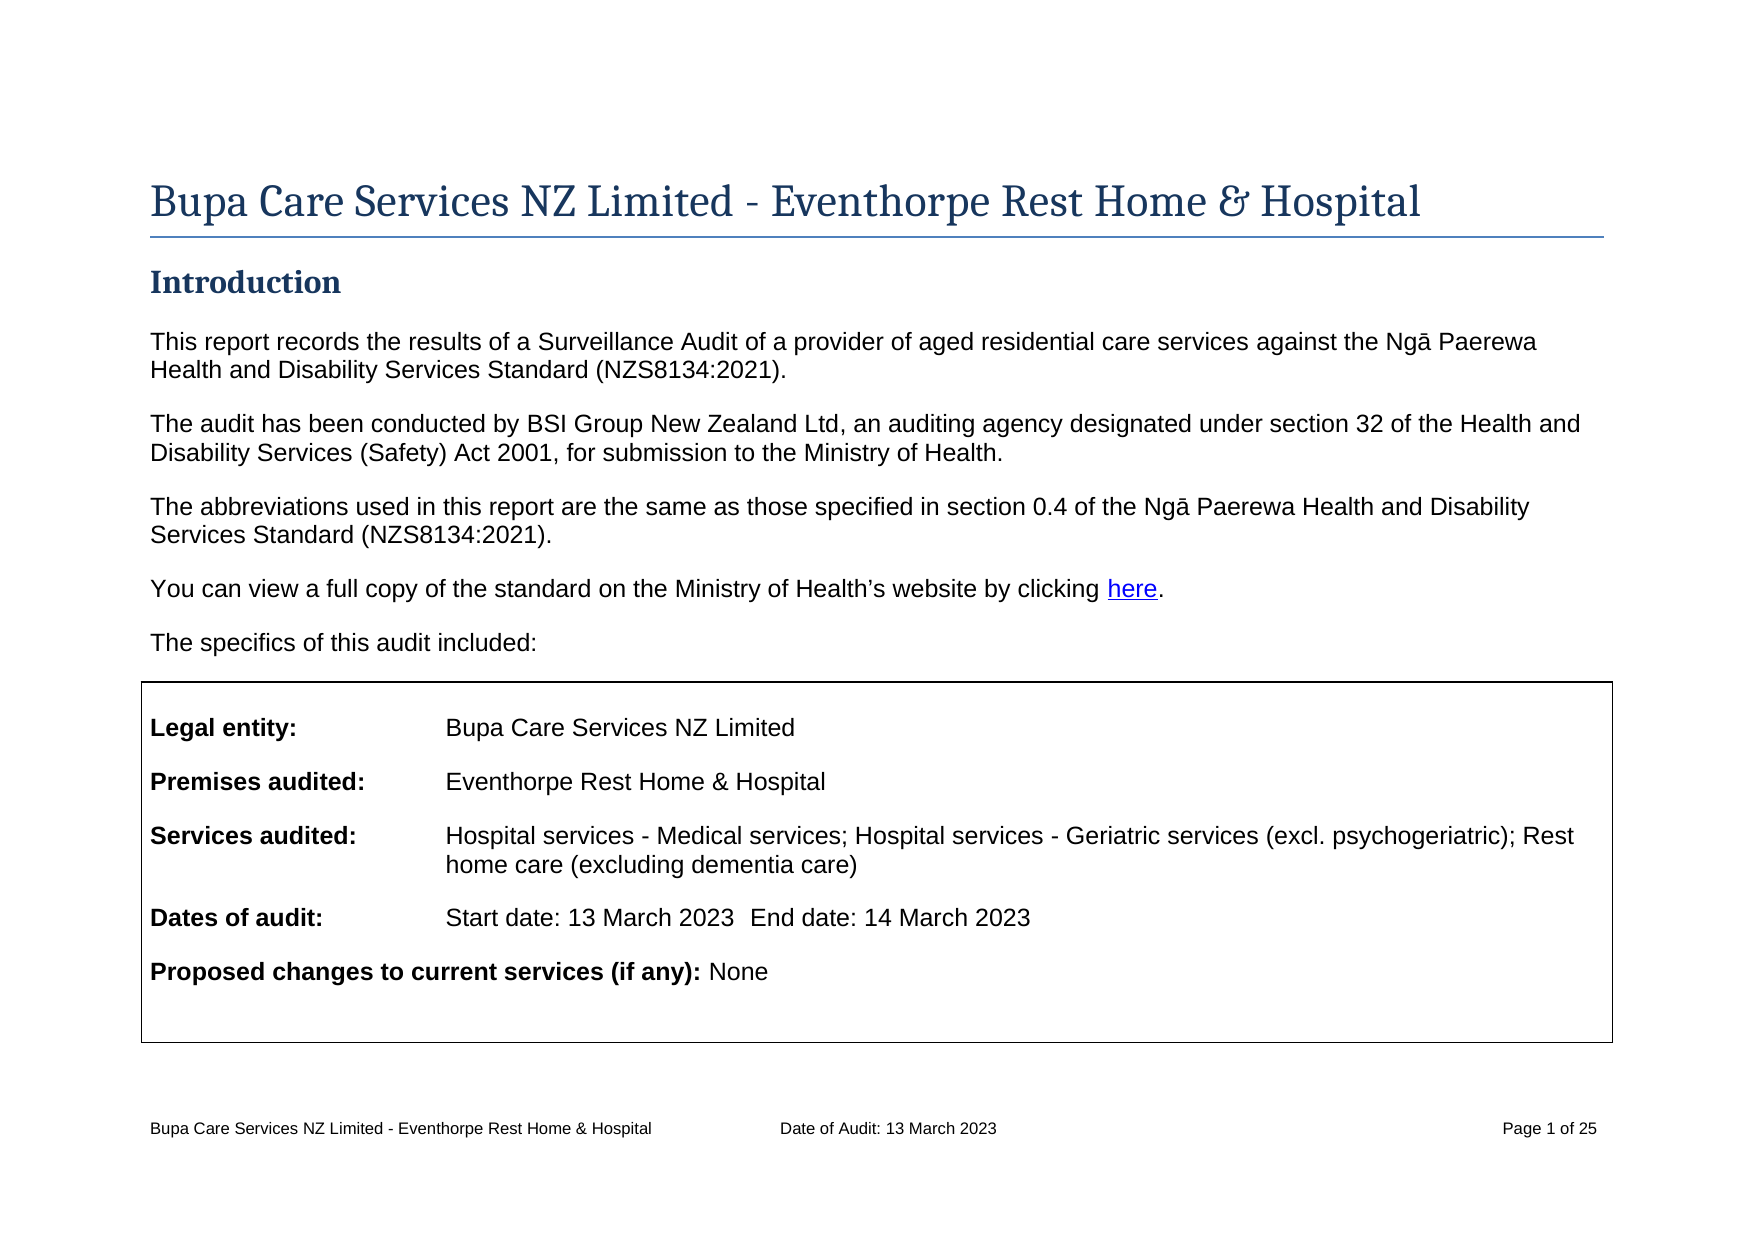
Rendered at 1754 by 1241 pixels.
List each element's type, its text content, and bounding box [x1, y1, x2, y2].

text You can view a full copy of the standard on the Ministry of Health’s website by clicking here. [150, 574, 1604, 603]
text The abbreviations used in this report are the same as those specified in section 0.4 of the Ngā Paerewa Health and Disability Services Standard (NZS8134:2021). [150, 491, 1604, 549]
text Services audited: Hospital services - Medical services; Hospital services - Geriatric services (excl. psychogeriatric); Rest home care (excluding dementia care) [142, 818, 1612, 878]
text This report records the results of a Surveillance Audit of a provider of aged residential care services against the Ngā Paerewa Health and Disability Services Standard (NZS8134:2021). [150, 326, 1604, 384]
text Premises audited: Eventhorpe Rest Home & Hospital [142, 764, 1612, 796]
text Dates of audit: Start date: 13 March 2023 End date: 14 March 2023 [142, 900, 1612, 932]
text The specifics of this audit included: [150, 628, 1604, 656]
text Legal entity: Bupa Care Services NZ Limited [150, 713, 1604, 742]
subtitle Introduction [150, 263, 1604, 301]
subtitle Bupa Care Services NZ Limited - Eventhorpe Rest Home & Hospital [150, 175, 1604, 236]
text The audit has been conducted by BSI Group New Zealand Ltd, an auditing agency designated under section 32 of the Health and Disability Services (Safety) Act 2001, for submission to the Ministry of Health. [150, 409, 1604, 466]
text Proposed changes to current services (if any): None [142, 954, 1612, 986]
